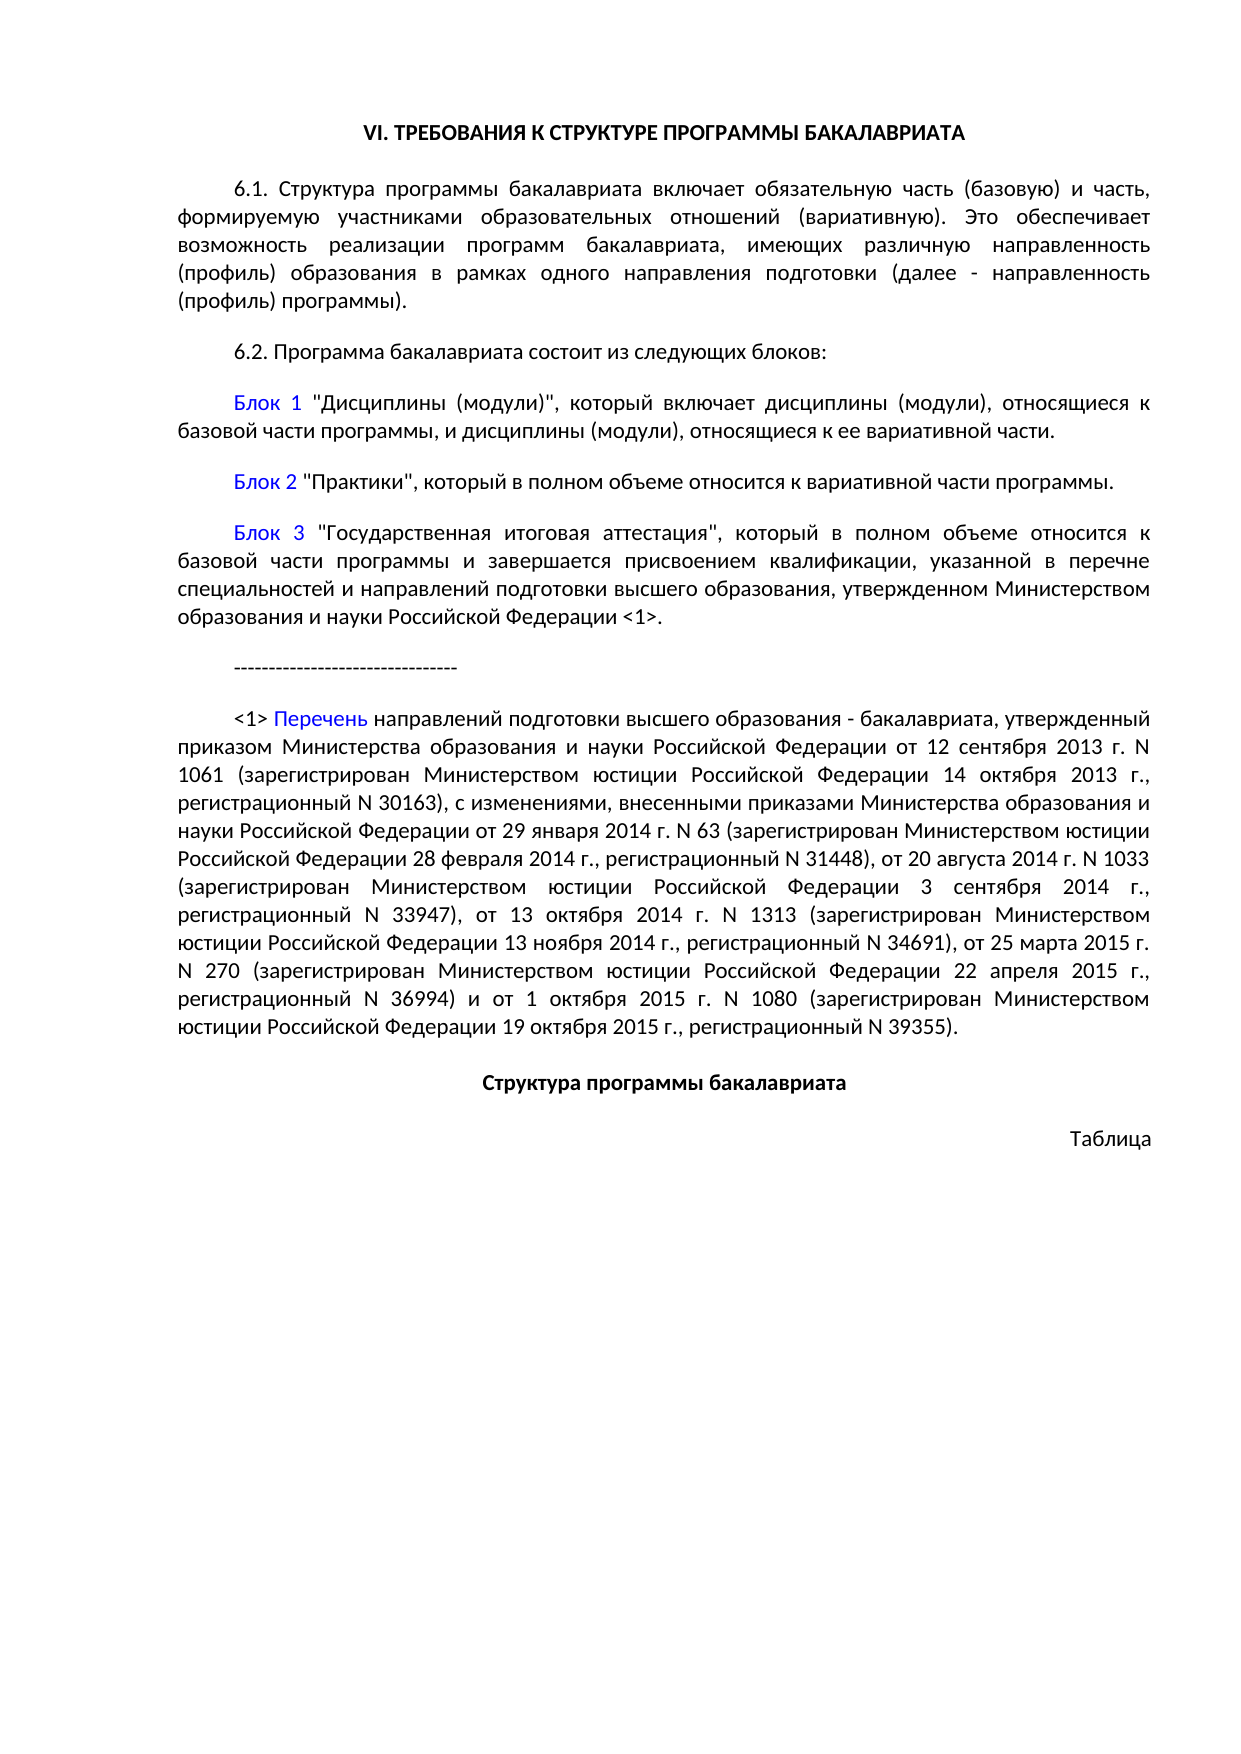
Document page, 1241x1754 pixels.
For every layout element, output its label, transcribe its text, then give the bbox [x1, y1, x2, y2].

text Блок 1 "Дисциплины (модули)", который включает дисциплины (модули), относящиеся к базовой части программы, и дисциплины (модули), относящиеся к ее вариативной части. [177, 388, 1152, 444]
text 6.2. Программа бакалавриата состоит из следующих блоков: [177, 337, 1152, 365]
title VI. ТРЕБОВАНИЯ К СТРУКТУРЕ ПРОГРАММЫ БАКАЛАВРИАТА [177, 118, 1152, 146]
text -------------------------------- [177, 653, 1152, 681]
text Блок 2 "Практики", который в полном объеме относится к вариативной части программы. [177, 467, 1152, 495]
text Блок 3 "Государственная итоговая аттестация", который в полном объеме относится к базовой части программы и завершается присвоением квалификации, указанной в перечне специальностей и направлений подготовки высшего образования, утвержденном Министерством образования и науки Российской Федерации <1>. [177, 518, 1152, 630]
text <1> Перечень направлений подготовки высшего образования - бакалавриата, утвержденный приказом Министерства образования и науки Российской Федерации от 12 сентября 2013 г. N 1061 (зарегистрирован Министерством юстиции Российской Федерации 14 октября 2013 г., регистрационный N 30163), с изменениями, внесенными приказами Министерства образования и науки Российской Федерации от 29 января 2014 г. N 63 (зарегистрирован Министерством юстиции Российской Федерации 28 февраля 2014 г., регистрационный N 31448), от 20 августа 2014 г. N 1033 (зарегистрирован Министерством юстиции Российской Федерации 3 сентября 2014 г., регистрационный N 33947), от 13 октября 2014 г. N 1313 (зарегистрирован Министерством юстиции Российской Федерации 13 ноября 2014 г., регистрационный N 34691), от 25 марта 2015 г. N 270 (зарегистрирован Министерством юстиции Российской Федерации 22 апреля 2015 г., регистрационный N 36994) и от 1 октября 2015 г. N 1080 (зарегистрирован Министерством юстиции Российской Федерации 19 октября 2015 г., регистрационный N 39355). [177, 704, 1152, 1040]
title Структура программы бакалавриата [177, 1068, 1152, 1096]
text 6.1. Структура программы бакалавриата включает обязательную часть (базовую) и часть, формируемую участниками образовательных отношений (вариативную). Это обеспечивает возможность реализации программ бакалавриата, имеющих различную направленность (профиль) образования в рамках одного направления подготовки (далее - направленность (профиль) программы). [177, 174, 1152, 314]
text Таблица [177, 1124, 1152, 1152]
